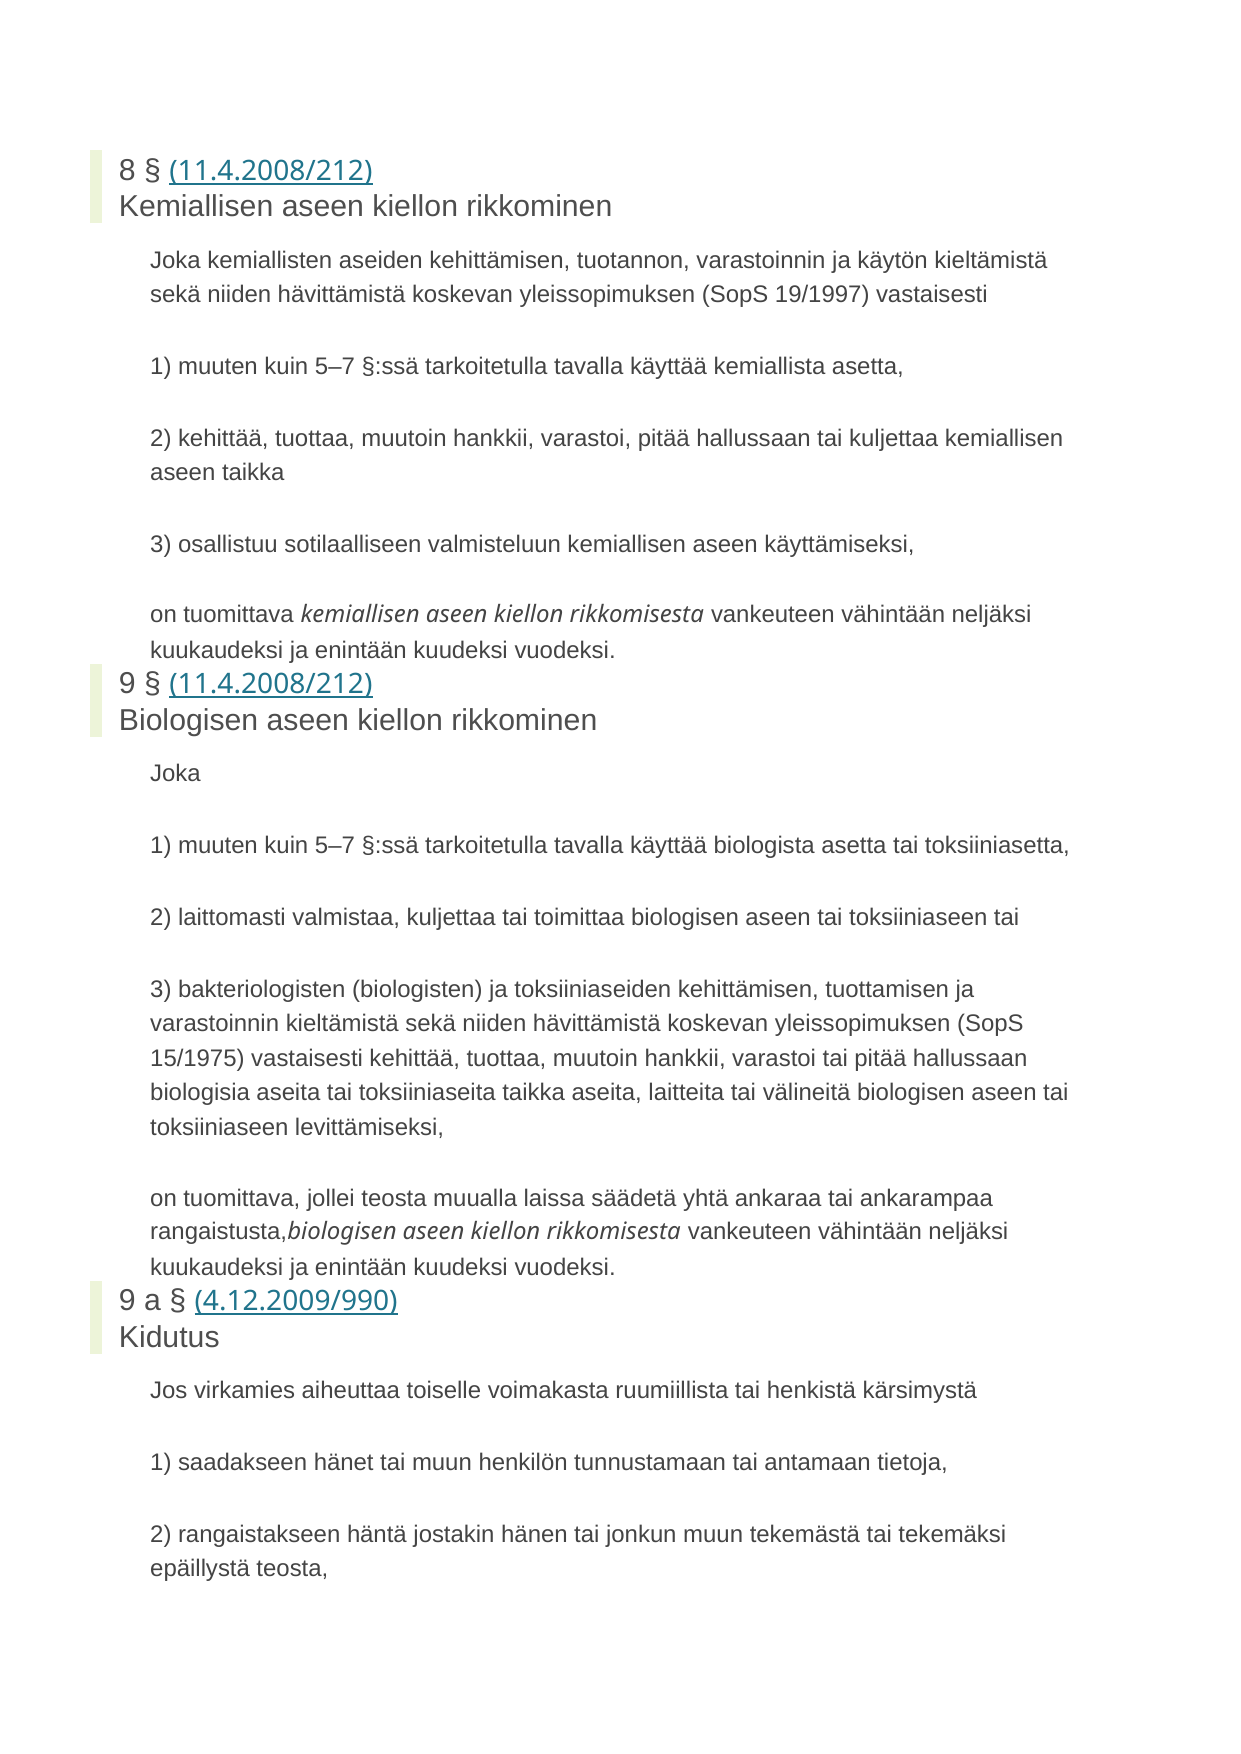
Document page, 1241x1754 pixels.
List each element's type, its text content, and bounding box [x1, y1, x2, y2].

text Kidutus [102, 1319, 1090, 1354]
text 2) rangaistakseen häntä jostakin hänen tai jonkun muun tekemästä tai tekemäksi epäillystä teosta, [150, 1513, 1090, 1582]
text Joka kemiallisten aseiden kehittämisen, tuotannon, varastoinnin ja käytön kieltämistä sekä niiden hävittämistä koskevan yleissopimuksen (SopS 19/1997) vastaisesti [150, 239, 1090, 307]
text Biologisen aseen kiellon rikkominen [102, 702, 1090, 737]
text on tuomittava kemiallisen aseen kiellon rikkomisesta vankeuteen vähintään neljäksi kuukaudeksi ja enintään kuudeksi vuodeksi. [150, 595, 1090, 664]
text Kemiallisen aseen kiellon rikkominen [102, 188, 1090, 223]
text 1) muuten kuin 5–7 §:ssä tarkoitetulla tavalla käyttää kemiallista asetta, [150, 345, 1090, 379]
text 2) laittomasti valmistaa, kuljettaa tai toimittaa biologisen aseen tai toksiiniaseen tai [150, 896, 1090, 931]
text 3) osallistuu sotilaalliseen valmisteluun kemiallisen aseen käyttämiseksi, [150, 523, 1090, 557]
text 1) muuten kuin 5–7 §:ssä tarkoitetulla tavalla käyttää biologista asetta tai toksiiniasetta, [150, 824, 1090, 859]
text Joka [150, 752, 1090, 787]
text 3) bakteriologisten (biologisten) ja toksiiniaseiden kehittämisen, tuottamisen ja varastoinnin kieltämistä sekä niiden hävittämistä koskevan yleissopimuksen (SopS 15/1975) vastaisesti kehittää, tuottaa, muutoin hankkii, varastoi tai pitää hallussaan biologisia aseita tai toksiiniaseita taikka aseita, laitteita tai välineitä biologisen aseen tai toksiiniaseen levittämiseksi, [150, 968, 1090, 1140]
text 9 a § (4.12.2009/990) [102, 1281, 1090, 1319]
text on tuomittava, jollei teosta muualla laissa säädetä yhtä ankaraa tai ankarampaa rangaistusta,biologisen aseen kiellon rikkomisesta vankeuteen vähintään neljäksi kuukaudeksi ja enintään kuudeksi vuodeksi. [150, 1177, 1090, 1281]
text 2) kehittää, tuottaa, muutoin hankkii, varastoi, pitää hallussaan tai kuljettaa kemiallisen aseen taikka [150, 417, 1090, 486]
text 1) saadakseen hänet tai muun henkilön tunnustamaan tai antamaan tietoja, [150, 1441, 1090, 1476]
text Jos virkamies aiheuttaa toiselle voimakasta ruumiillista tai henkistä kärsimystä [150, 1369, 1090, 1404]
text 8 § (11.4.2008/212) [102, 150, 1090, 188]
text 9 § (11.4.2008/212) [102, 664, 1090, 702]
